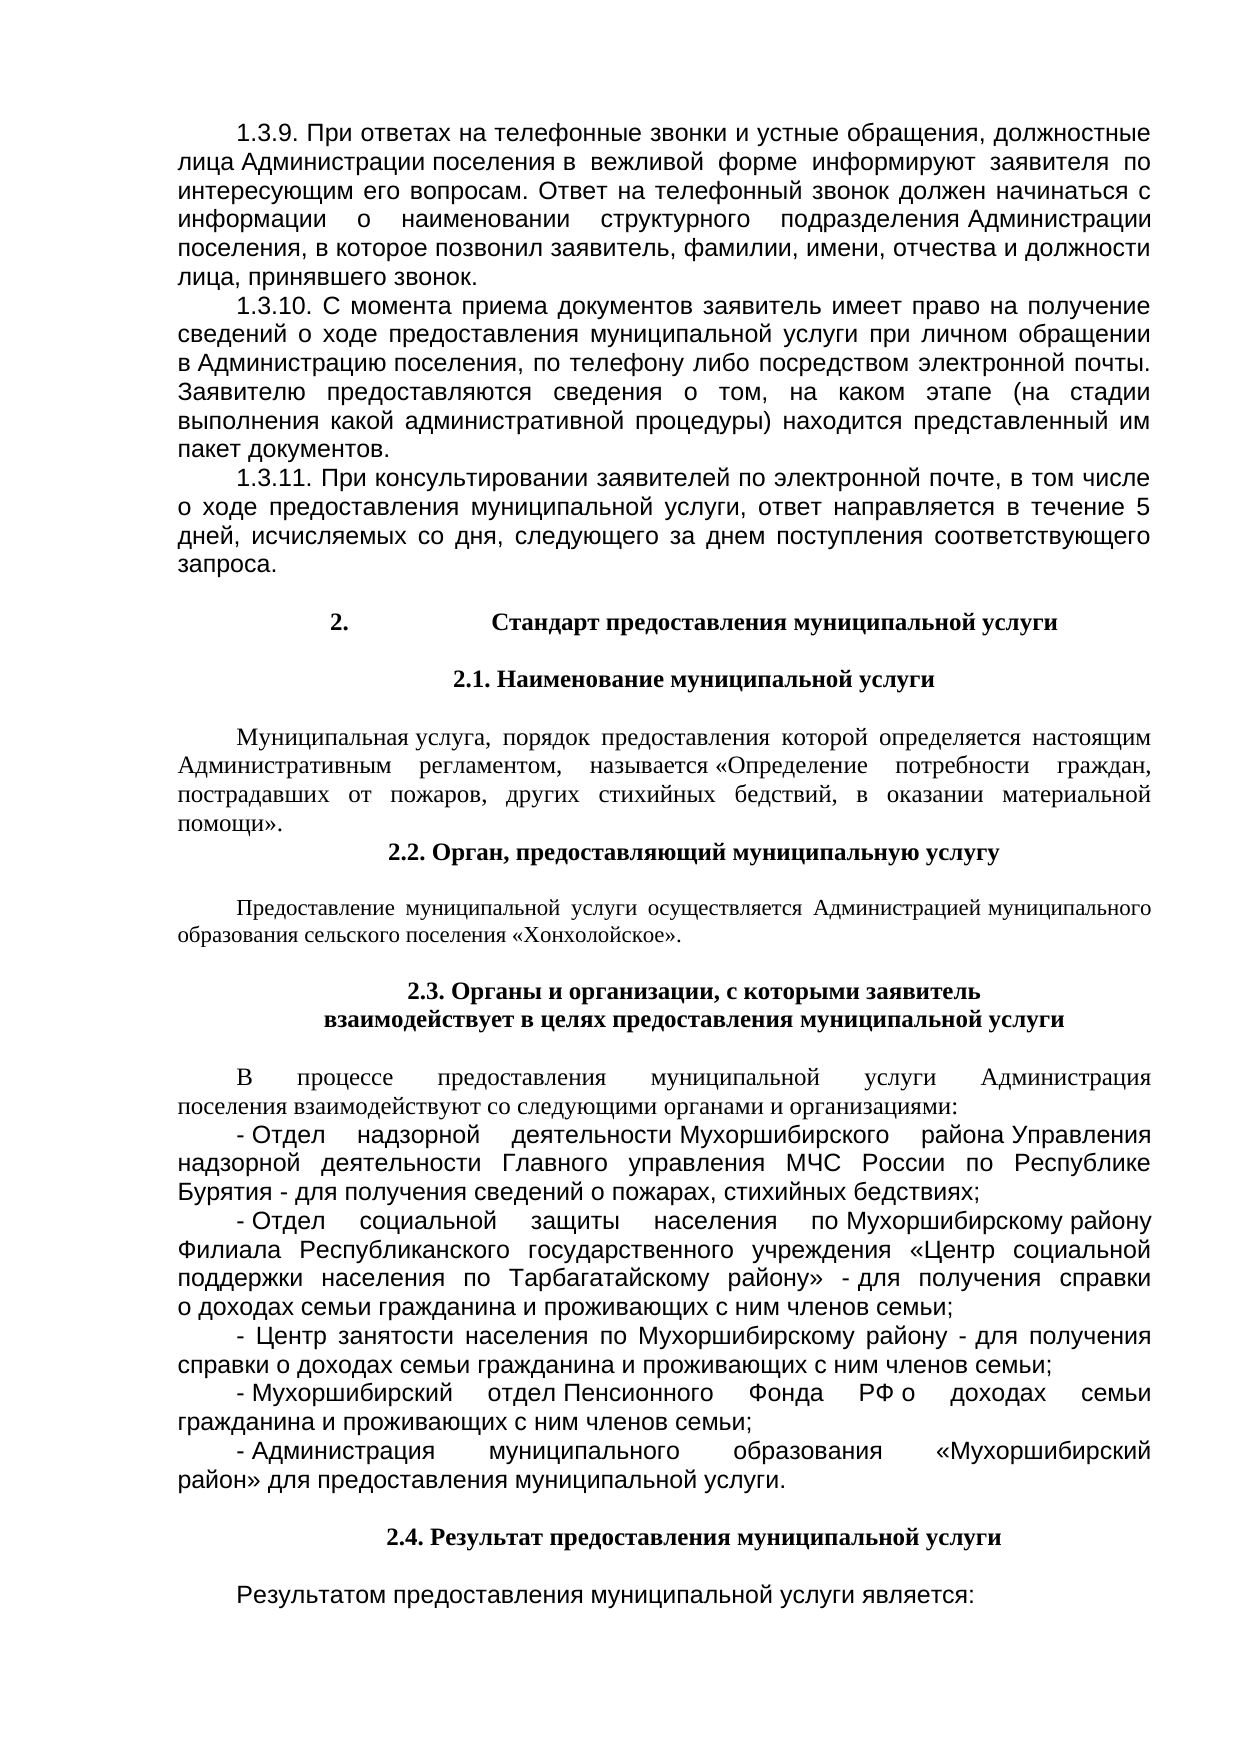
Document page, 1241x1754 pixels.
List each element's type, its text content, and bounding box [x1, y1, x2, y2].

text - Отдел надзорной деятельности Мухоршибирского района Управления надзорной деятельности Главного управления МЧС России по Республике Бурятия - для получения сведений о пожарах, стихийных бедствиях; [177, 1119, 1152, 1206]
text - Мухоршибирский отдел Пенсионного Фонда РФ о доходах семьи гражданина и проживающих с ним членов семьи; [177, 1378, 1152, 1436]
text 2.2. Орган, предоставляющий муниципальную услугу [177, 837, 1152, 866]
text 2.4. Результат предоставления муниципальной услуги [177, 1522, 1152, 1551]
text Результатом предоставления муниципальной услуги является: [177, 1579, 1152, 1608]
text 1.3.10. С момента приема документов заявитель имеет право на получение сведений о ходе предоставления муниципальной услуги при личном обращении в Администрацию поселения, по телефону либо посредством электронной почты. Заявителю предоставляются сведения о том, на каком этапе (на стадии выполнения какой административной процедуры) находится представленный им пакет документов. [177, 291, 1152, 463]
text Предоставление муниципальной услуги осуществляется Администрацией муниципального образования сельского поселения «Хонхолойское». [177, 894, 1152, 947]
text 2.3. Органы и организации, с которыми заявитель [177, 976, 1152, 1004]
text В процессе предоставления муниципальной услуги Администрация поселения взаимодействуют со следующими органами и организациями: [177, 1062, 1152, 1119]
list Стандарт предоставления муниципальной услуги [177, 607, 1152, 636]
text - Отдел социальной защиты населения по Мухоршибирскому району Филиала Республиканского государственного учреждения «Центр социальной поддержки населения по Тарбагатайскому району» - для получения справки о доходах семьи гражданина и проживающих с ним членов семьи; [177, 1206, 1152, 1321]
text 1.3.9. При ответах на телефонные звонки и устные обращения, должностные лица Администрации поселения в вежливой форме информируют заявителя по интересующим его вопросам. Ответ на телефонный звонок должен начинаться с информации о наименовании структурного подразделения Администрации поселения, в которое позвонил заявитель, фамилии, имени, отчества и должности лица, принявшего звонок. [177, 118, 1152, 291]
text - Администрация муниципального образования «Мухоршибирский район» для предоставления муниципальной услуги. [177, 1436, 1152, 1493]
text Муниципальная услуга, порядок предоставления которой определяется настоящим Административным регламентом, называется «Определение потребности граждан, пострадавших от пожаров, других стихийных бедствий, в оказании материальной помощи». [177, 722, 1152, 837]
text - Центр занятости населения по Мухоршибирскому району - для получения справки о доходах семьи гражданина и проживающих с ним членов семьи; [177, 1321, 1152, 1378]
text 1.3.11. При консультировании заявителей по электронной почте, в том числе о ходе предоставления муниципальной услуги, ответ направляется в течение 5 дней, исчисляемых со дня, следующего за днем поступления соответствующего запроса. [177, 463, 1152, 578]
text взаимодействует в целях предоставления муниципальной услуги [177, 1004, 1152, 1033]
text 2.1. Наименование муниципальной услуги [177, 664, 1152, 693]
